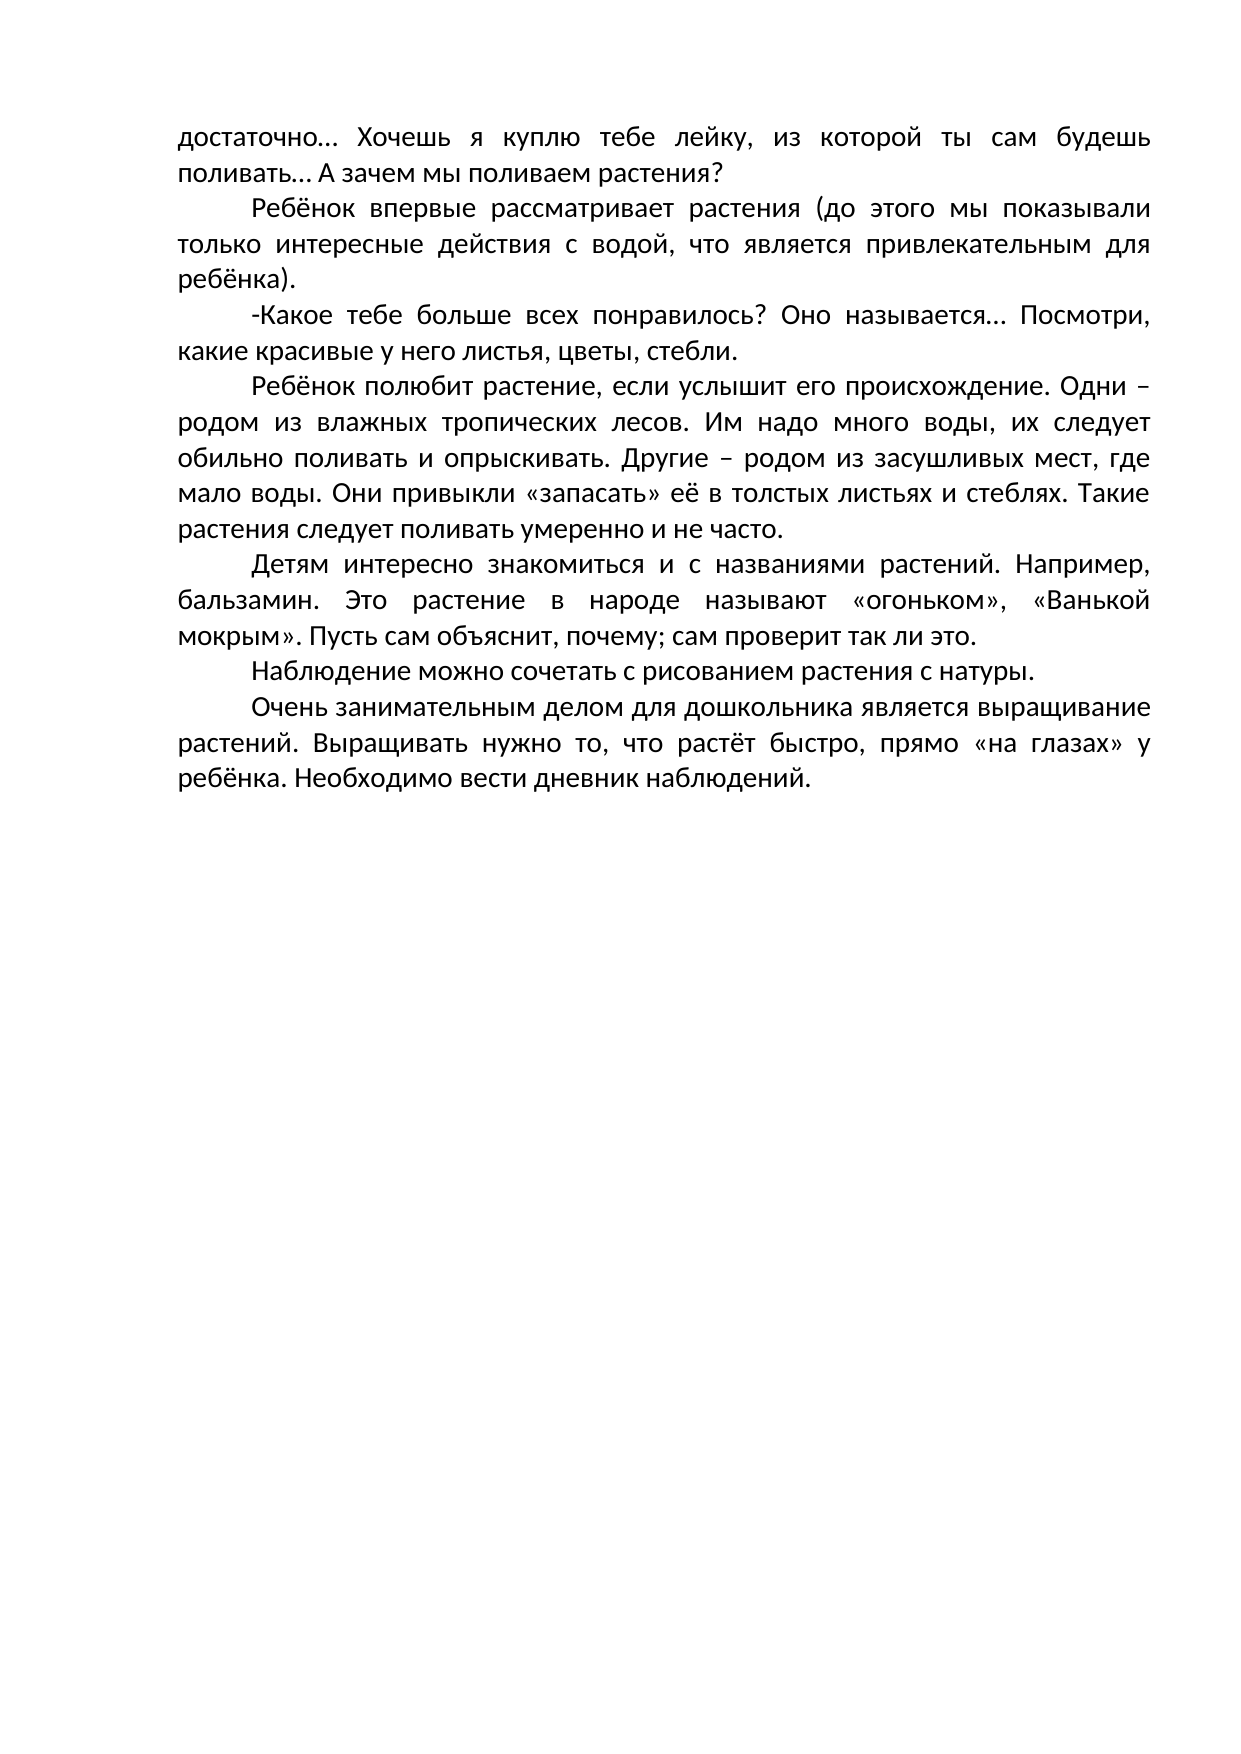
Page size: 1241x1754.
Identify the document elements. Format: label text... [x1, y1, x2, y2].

text Ребёнок полюбит растение, если услышит его происхождение. Одни – родом из влажных тропических лесов. Им надо много воды, их следует обильно поливать и опрыскивать. Другие – родом из засушливых мест, где мало воды. Они привыкли «запасать» её в толстых листьях и стеблях. Такие растения следует поливать умеренно и не часто. [177, 367, 1152, 546]
text Детям интересно знакомиться и с названиями растений. Например, бальзамин. Это растение в народе называют «огоньком», «Ванькой мокрым». Пусть сам объяснит, почему; сам проверит так ли это. [177, 546, 1152, 652]
text Наблюдение можно сочетать с рисованием растения с натуры. [177, 652, 1152, 688]
text -Какое тебе больше всех понравилось? Оно называется… Посмотри, какие красивые у него листья, цветы, стебли. [177, 296, 1152, 367]
text Ребёнок впервые рассматривает растения (до этого мы показывали только интересные действия с водой, что является привлекательным для ребёнка). [177, 189, 1152, 296]
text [177, 118, 1152, 189]
text Очень занимательным делом для дошкольника является выращивание растений. Выращивать нужно то, что растёт быстро, прямо «на глазах» у ребёнка. Необходимо вести дневник наблюдений. [177, 688, 1152, 795]
